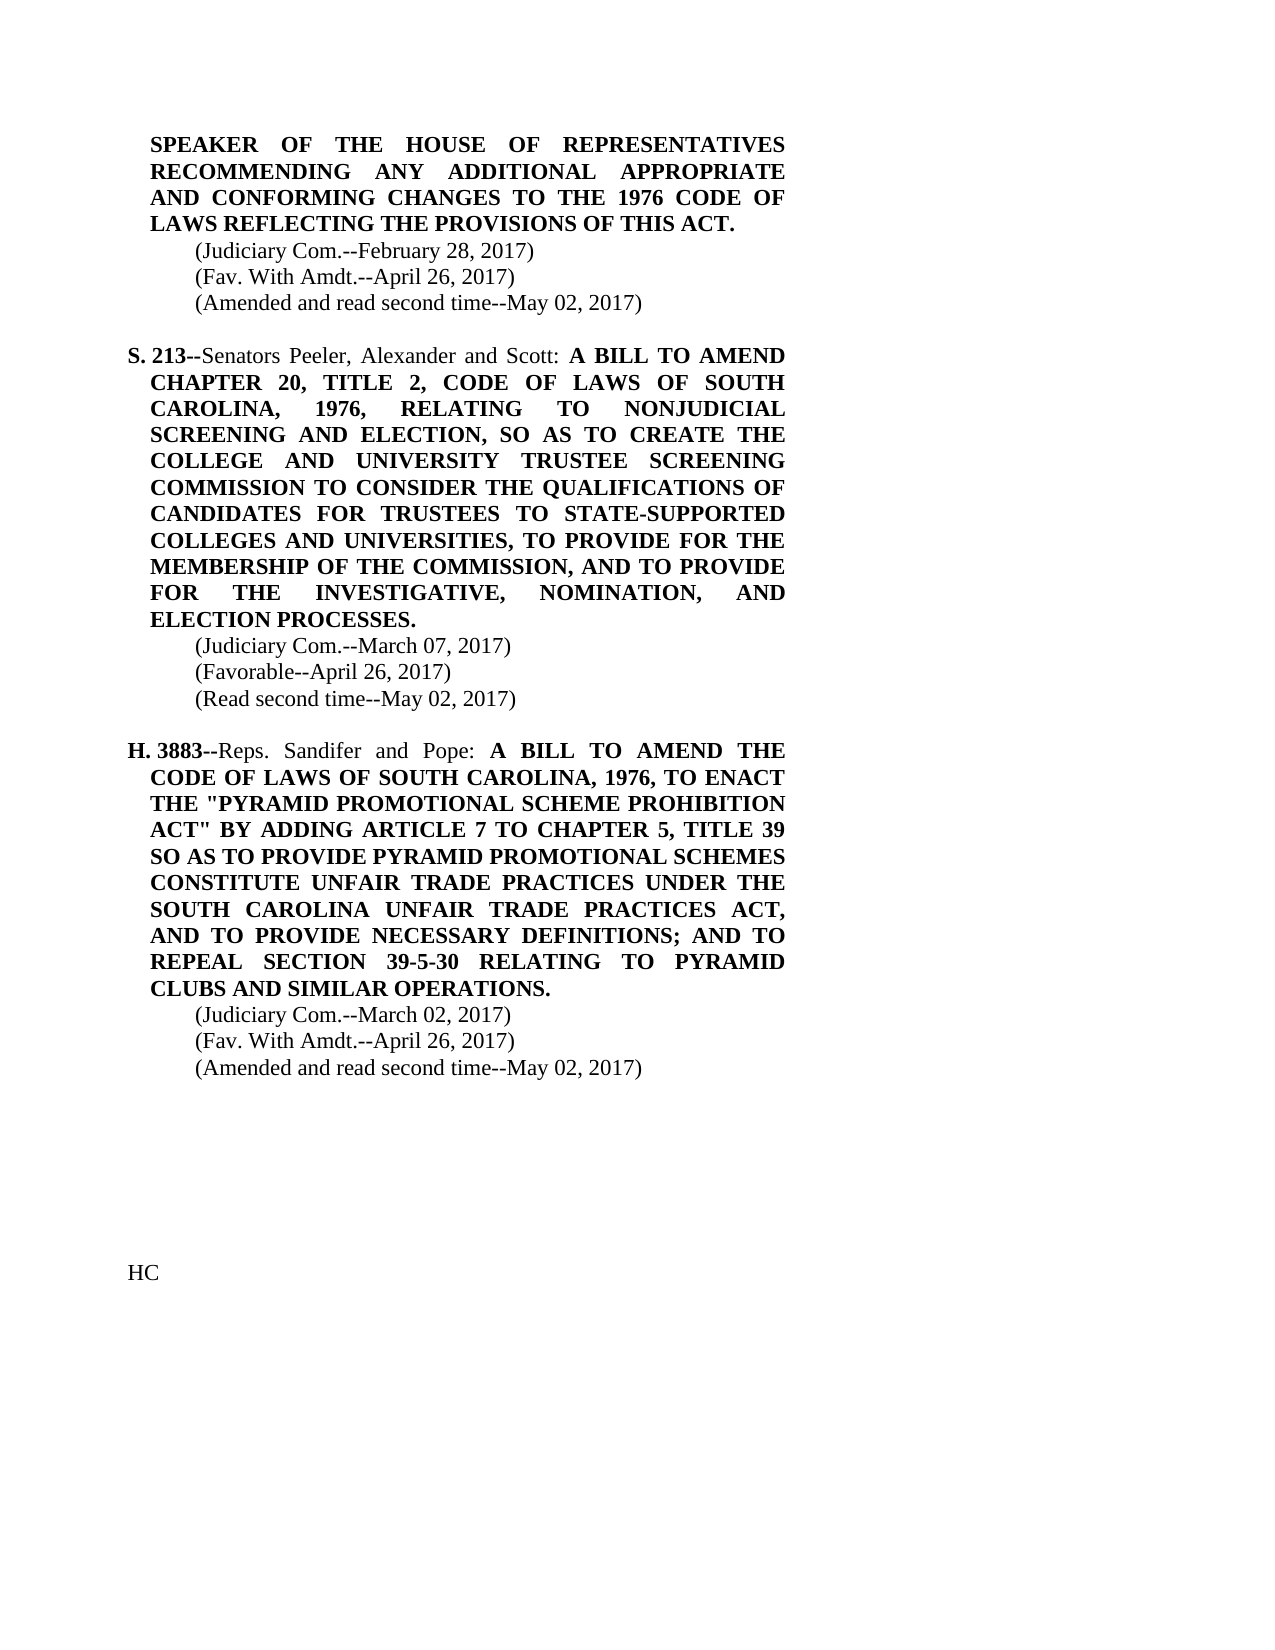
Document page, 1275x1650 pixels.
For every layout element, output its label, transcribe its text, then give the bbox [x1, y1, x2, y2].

text (Favorable--April 26, 2017) [195, 658, 786, 685]
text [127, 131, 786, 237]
text (Judiciary Com.--March 02, 2017) [195, 1001, 786, 1027]
text (Judiciary Com.--March 07, 2017) [195, 632, 786, 658]
text H. 3883--Reps. Sandifer and Pope: A BILL TO AMEND THE CODE OF LAWS OF SOUTH CAROLINA, 1976, TO ENACT THE "PYRAMID PROMOTIONAL SCHEME PROHIBITION ACT" BY ADDING ARTICLE 7 TO CHAPTER 5, TITLE 39 SO AS TO PROVIDE PYRAMID PROMOTIONAL SCHEMES CONSTITUTE UNFAIR TRADE PRACTICES UNDER THE SOUTH CAROLINA UNFAIR TRADE PRACTICES ACT, AND TO PROVIDE NECESSARY DEFINITIONS; AND TO REPEAL SECTION 39-5-30 RELATING TO PYRAMID CLUBS AND SIMILAR OPERATIONS. [127, 737, 786, 1001]
text (Amended and read second time--May 02, 2017) [195, 1054, 786, 1080]
text S. 213--Senators Peeler, Alexander and Scott: A BILL TO AMEND CHAPTER 20, TITLE 2, CODE OF LAWS OF SOUTH CAROLINA, 1976, RELATING TO NONJUDICIAL SCREENING AND ELECTION, SO AS TO CREATE THE COLLEGE AND UNIVERSITY TRUSTEE SCREENING COMMISSION TO CONSIDER THE QUALIFICATIONS OF CANDIDATES FOR TRUSTEES TO STATE-SUPPORTED COLLEGES AND UNIVERSITIES, TO PROVIDE FOR THE MEMBERSHIP OF THE COMMISSION, AND TO PROVIDE FOR THE INVESTIGATIVE, NOMINATION, AND ELECTION PROCESSES. [127, 342, 786, 632]
text (Amended and read second time--May 02, 2017) [195, 289, 786, 316]
text (Judiciary Com.--February 28, 2017) [195, 237, 786, 263]
text (Fav. With Amdt.--April 26, 2017) [195, 263, 786, 289]
text (Fav. With Amdt.--April 26, 2017) [195, 1027, 786, 1054]
text (Read second time--May 02, 2017) [195, 685, 786, 711]
